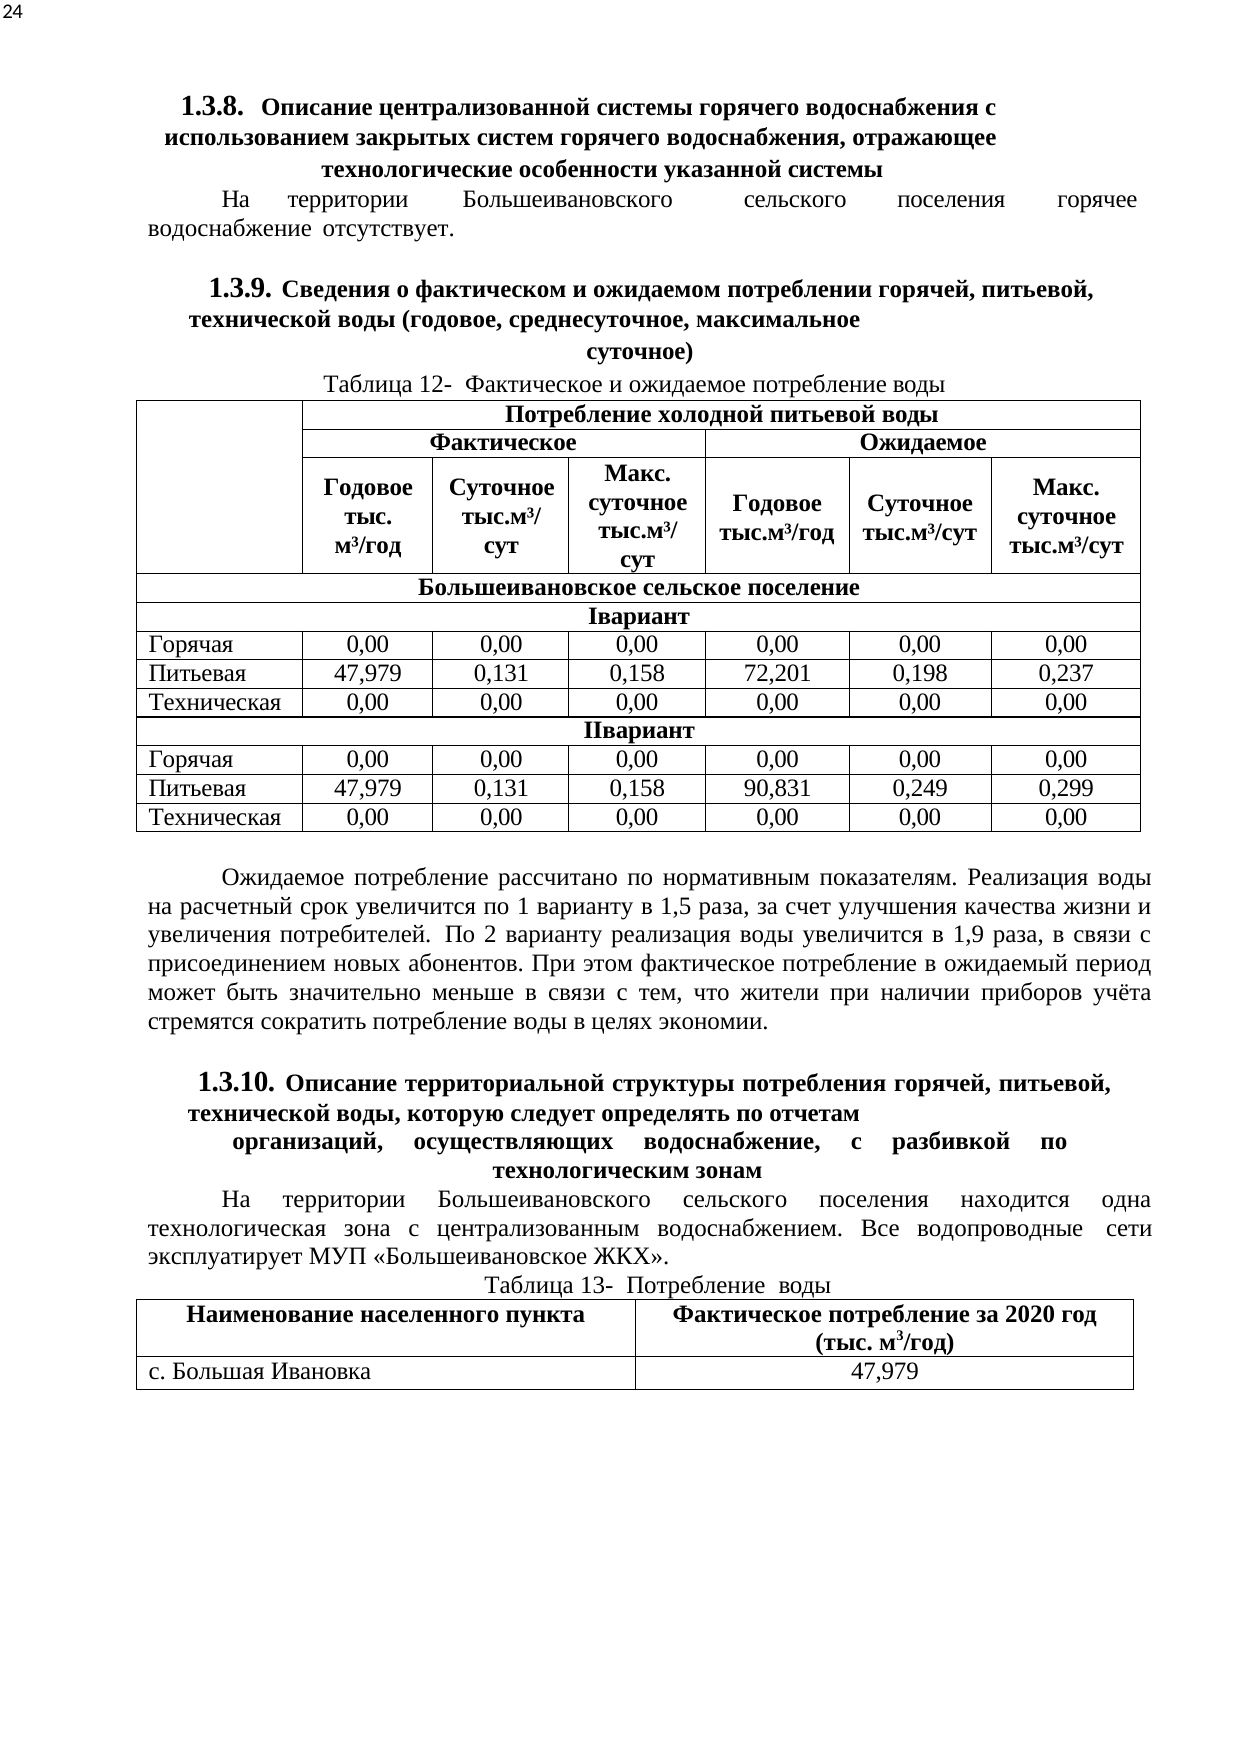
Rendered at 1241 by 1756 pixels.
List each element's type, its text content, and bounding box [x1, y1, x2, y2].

table_cell 0,00 [992, 804, 1140, 831]
text На территории Большеивановского сельского поселения горячее водоснабжение отсутствует. [148, 184, 1152, 241]
table_cell 0,00 [706, 689, 849, 716]
table_cell Iвариант [137, 603, 1140, 631]
table_header [137, 401, 302, 573]
table_cell Ожидаемое [706, 430, 1140, 457]
table_cell 0,249 [850, 775, 991, 803]
table_header Наименование населенного пункта [137, 1300, 635, 1356]
table_header Фактическое потребление за 2020 год (тыс. м3/год) [636, 1300, 1133, 1356]
table_cell 72,201 [706, 660, 849, 688]
table_cell IIвариант [137, 718, 1140, 745]
table_cell Суточное тыс.м³/ сут [433, 458, 568, 573]
table_cell 0,00 [569, 689, 705, 716]
text организаций, осуществляющих водоснабжение, с разбивкой по технологическим зонам [232, 1126, 1067, 1184]
table_cell Горячая [137, 746, 302, 774]
table_cell 0,131 [433, 775, 568, 803]
table_cell 0,00 [850, 632, 991, 659]
table_cell 0,00 [303, 804, 432, 831]
table_cell 0,00 [433, 632, 568, 659]
table_cell 0,00 [303, 689, 432, 716]
table_cell Горячая [137, 632, 302, 659]
table_cell с. Большая Ивановка [137, 1357, 635, 1389]
table_cell 90,831 [706, 775, 849, 803]
text Таблица 12- Фактическое и ожидаемое потребление воды [323, 366, 1163, 399]
text Ожидаемое потребление рассчитано по нормативным показателям. Реализация воды на расчетный срок увеличится по 1 варианту в 1,5 раза, за счет улучшения качества жизни и увеличения потребителей. По 2 варианту реализация воды увеличится в 1,9 раза, в связи с присоединением новых абонентов. При этом фактическое потребление в ожидаемый период может быть значительно меньше в связи с тем, что жители при наличии приборов учёта стремятся сократить потребление воды в целях экономии. [148, 862, 1153, 1034]
text На территории Большеивановского сельского поселения находится одна технологическая зона с централизованным водоснабжением. Все водопроводные сети эксплуатирует МУП «Большеивановское ЖКХ». [148, 1184, 1152, 1270]
table_cell 0,00 [706, 804, 849, 831]
table_cell 0,158 [569, 660, 705, 688]
table_cell 0,00 [706, 632, 849, 659]
subtitle Сведения о фактическом и ожидаемом потреблении горячей, питьевой, технической воды (годовое, среднесуточное, максимальное [189, 270, 1111, 333]
table_cell Техническая [137, 804, 302, 831]
subtitle Описание централизованной системы горячего водоснабжения с использованием закрытых систем горячего водоснабжения, отражающее [164, 88, 1135, 151]
text суточное) [586, 333, 1163, 366]
subtitle Описание территориальной структуры потребления горячей, питьевой, технической воды, которую следует определять по отчетам [188, 1064, 1112, 1126]
table_cell Питьевая [137, 660, 302, 688]
table_cell Суточное тыс.м³/сут [850, 458, 991, 573]
table_cell 0,00 [850, 804, 991, 831]
table_cell 0,00 [569, 746, 705, 774]
table_cell 0,00 [303, 632, 432, 659]
table_cell Фактическое [303, 430, 705, 457]
table_cell 0,00 [850, 746, 991, 774]
table_cell 0,00 [992, 689, 1140, 716]
table_cell Техническая [137, 689, 302, 716]
table_cell 47,979 [303, 775, 432, 803]
table_cell 0,00 [706, 746, 849, 774]
table_header Потребление холодной питьевой воды [303, 401, 1140, 428]
text Таблица 13- Потребление воды [484, 1270, 1163, 1299]
table_cell 0,00 [303, 746, 432, 774]
table_cell Годовое тыс.м³/год [706, 458, 849, 573]
table_cell 0,00 [433, 746, 568, 774]
table_cell 0,00 [992, 746, 1140, 774]
table_cell 0,00 [569, 632, 705, 659]
table_cell 0,00 [569, 804, 705, 831]
table_cell 0,00 [992, 632, 1140, 659]
table_cell 47,979 [303, 660, 432, 688]
table_cell 0,00 [433, 804, 568, 831]
table_cell 0,198 [850, 660, 991, 688]
table_cell Макс. суточное тыс.м³/сут [992, 458, 1140, 573]
table_cell 0,00 [433, 689, 568, 716]
table_cell 0,131 [433, 660, 568, 688]
table_cell Макс. суточное тыс.м³/ сут [569, 458, 705, 573]
table_cell 0,158 [569, 775, 705, 803]
table_cell 0,237 [992, 660, 1140, 688]
table_cell 47,979 [636, 1357, 1133, 1389]
table_cell Большеивановское сельское поселение [137, 574, 1140, 602]
table_cell 0,00 [850, 689, 991, 716]
table_cell 0,299 [992, 775, 1140, 803]
table_cell Питьевая [137, 775, 302, 803]
table_cell Годовое тыс. м³/год [303, 458, 432, 573]
text технологические особенности указанной системы [321, 151, 1163, 184]
